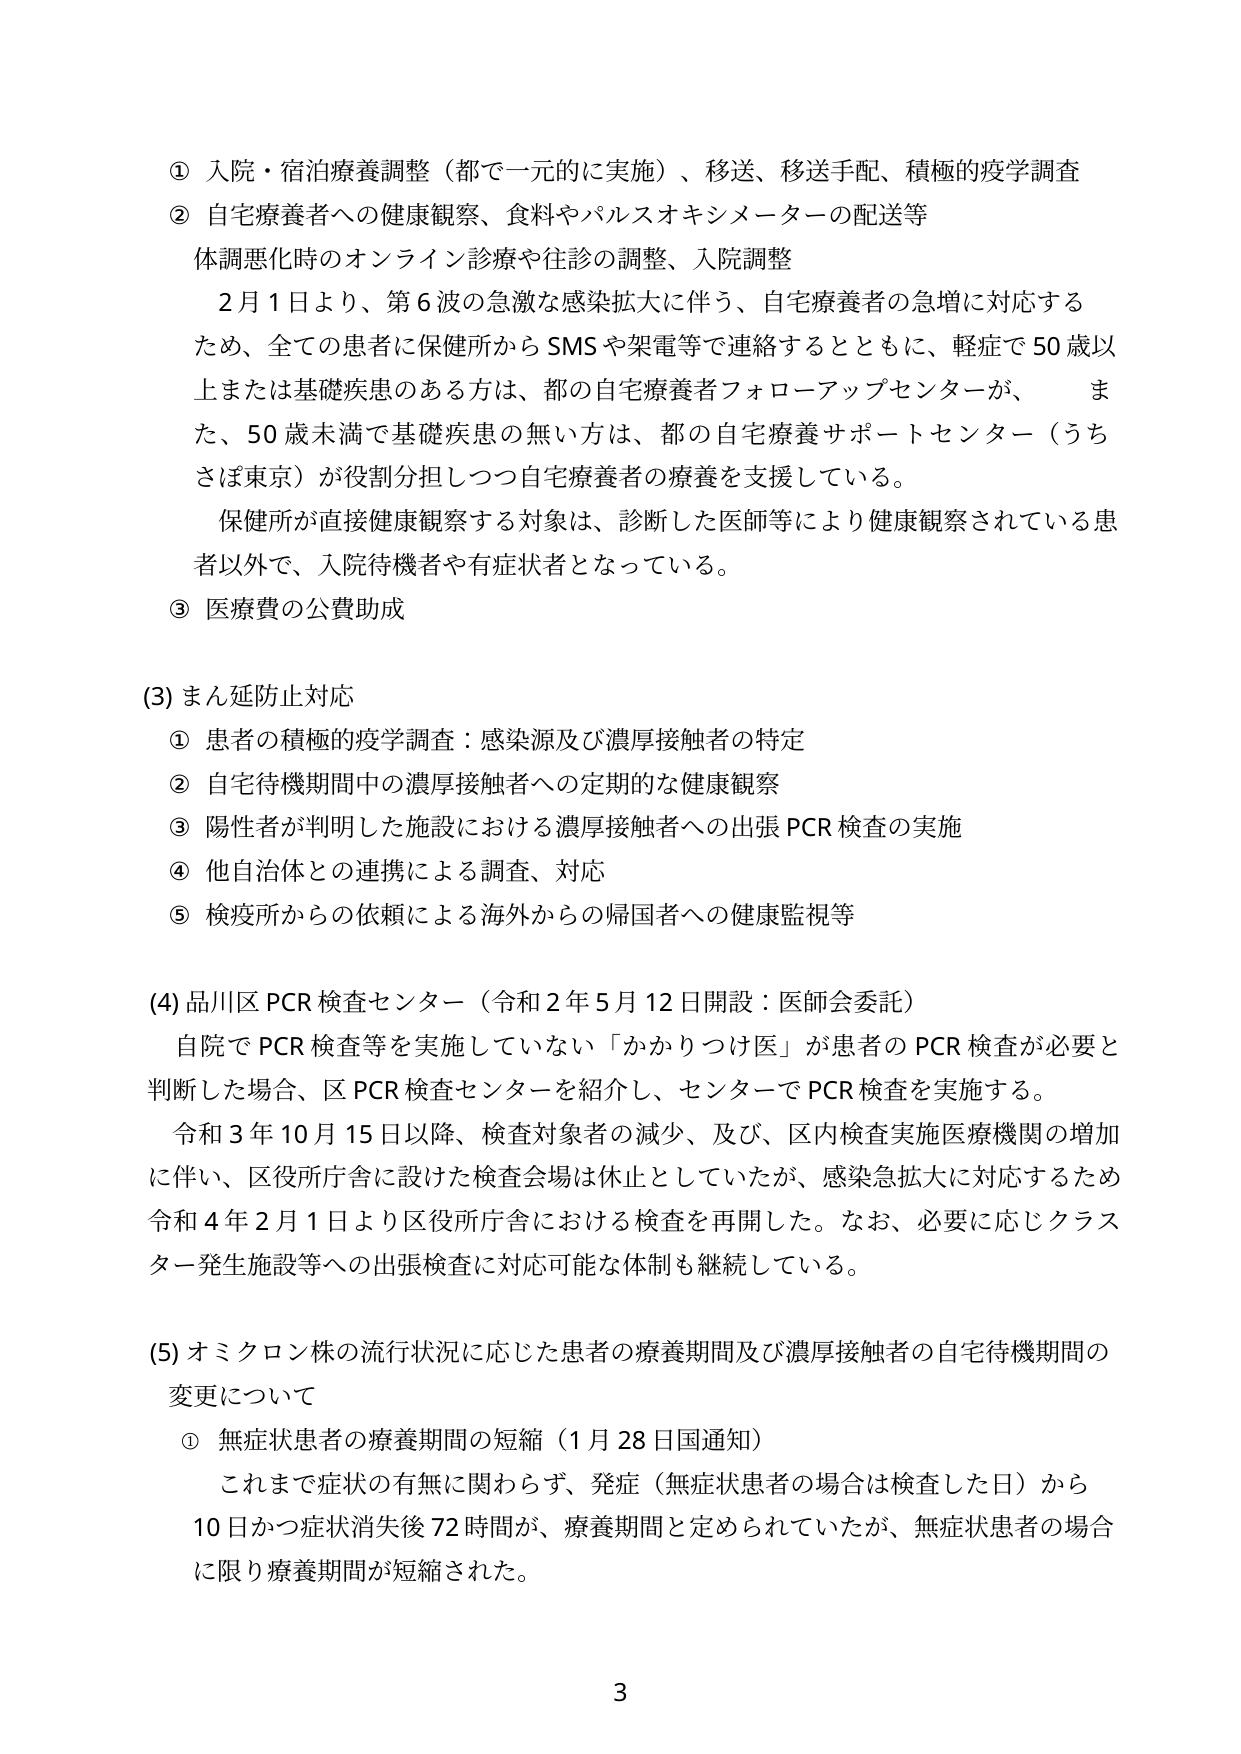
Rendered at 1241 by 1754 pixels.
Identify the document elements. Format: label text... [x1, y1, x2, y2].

list 陽性者が判明した施設における濃厚接触者への出張PCR検査の実施 [168, 804, 1137, 848]
list 他自治体との連携による調査、対応 [168, 848, 1122, 892]
list 自宅待機期間中の濃厚接触者への定期的な健康観察 [168, 761, 1137, 804]
text 自院でPCR検査等を実施していない「かかりつけ医」が患者のPCR検査が必要と 判断した場合、区PCR検査センターを紹介し、センターでPCR検査を実施する。 [123, 1023, 1122, 1111]
text (5) オミクロン株の流行状況に応じた患者の療養期間及び濃厚接触者の自宅待機期間の変更について [118, 1329, 1122, 1417]
text これまで症状の有無に関わらず、発症（無症状患者の場合は検査した日）から10日かつ症状消失後72時間が、療養期間と定められていたが、無症状患者の場合に限り療養期間が短縮された。 [192, 1461, 1122, 1592]
list 自宅療養者への健康観察、食料やパルスオキシメーターの配送等 [168, 192, 1122, 236]
text 体調悪化時のオンライン診療や往診の調整、入院調整 [168, 236, 1122, 279]
list 医療費の公費助成 [168, 586, 1122, 629]
list 患者の積極的疫学調査：感染源及び濃厚接触者の特定 [168, 717, 1122, 761]
text 保健所が直接健康観察する対象は、診断した医師等により健康観察されている患者以外で、入院待機者や有症状者となっている。 [193, 498, 1122, 586]
text 令和3年10月15日以降、検査対象者の減少、及び、区内検査実施医療機関の増加に伴い、区役所庁舎に設けた検査会場は休止としていたが、感染急拡大に対応するため、令和4年2月1日より区役所庁舎における検査を再開した。なお、必要に応じクラスター発生施設等への出張検査に対応可能な体制も継続している。 [148, 1111, 1122, 1286]
text 2月1日より、第6波の急激な感染拡大に伴う、自宅療養者の急増に対応する ため、全ての患者に保健所からSMSや架電等で連絡するとともに、軽症で50歳以上または基礎疾患のある方は、都の自宅療養者フォローアップセンターが、 また、50歳未満で基礎疾患の無い方は、都の自宅療養サポートセンター（うちさぽ東京）が役割分担しつつ自宅療養者の療養を支援している。 [193, 279, 1122, 498]
list 無症状患者の療養期間の短縮（1月28日国通知） [181, 1417, 1122, 1461]
text (3) まん延防止対応 [143, 673, 1122, 717]
list 入院・宿泊療養調整（都で一元的に実施）、移送、移送手配、積極的疫学調査 [168, 148, 1122, 192]
text (4) 品川区PCR検査センター（令和2年5月12日開設：医師会委託） [118, 979, 1122, 1023]
list 検疫所からの依頼による海外からの帰国者への健康監視等 [168, 892, 1122, 936]
